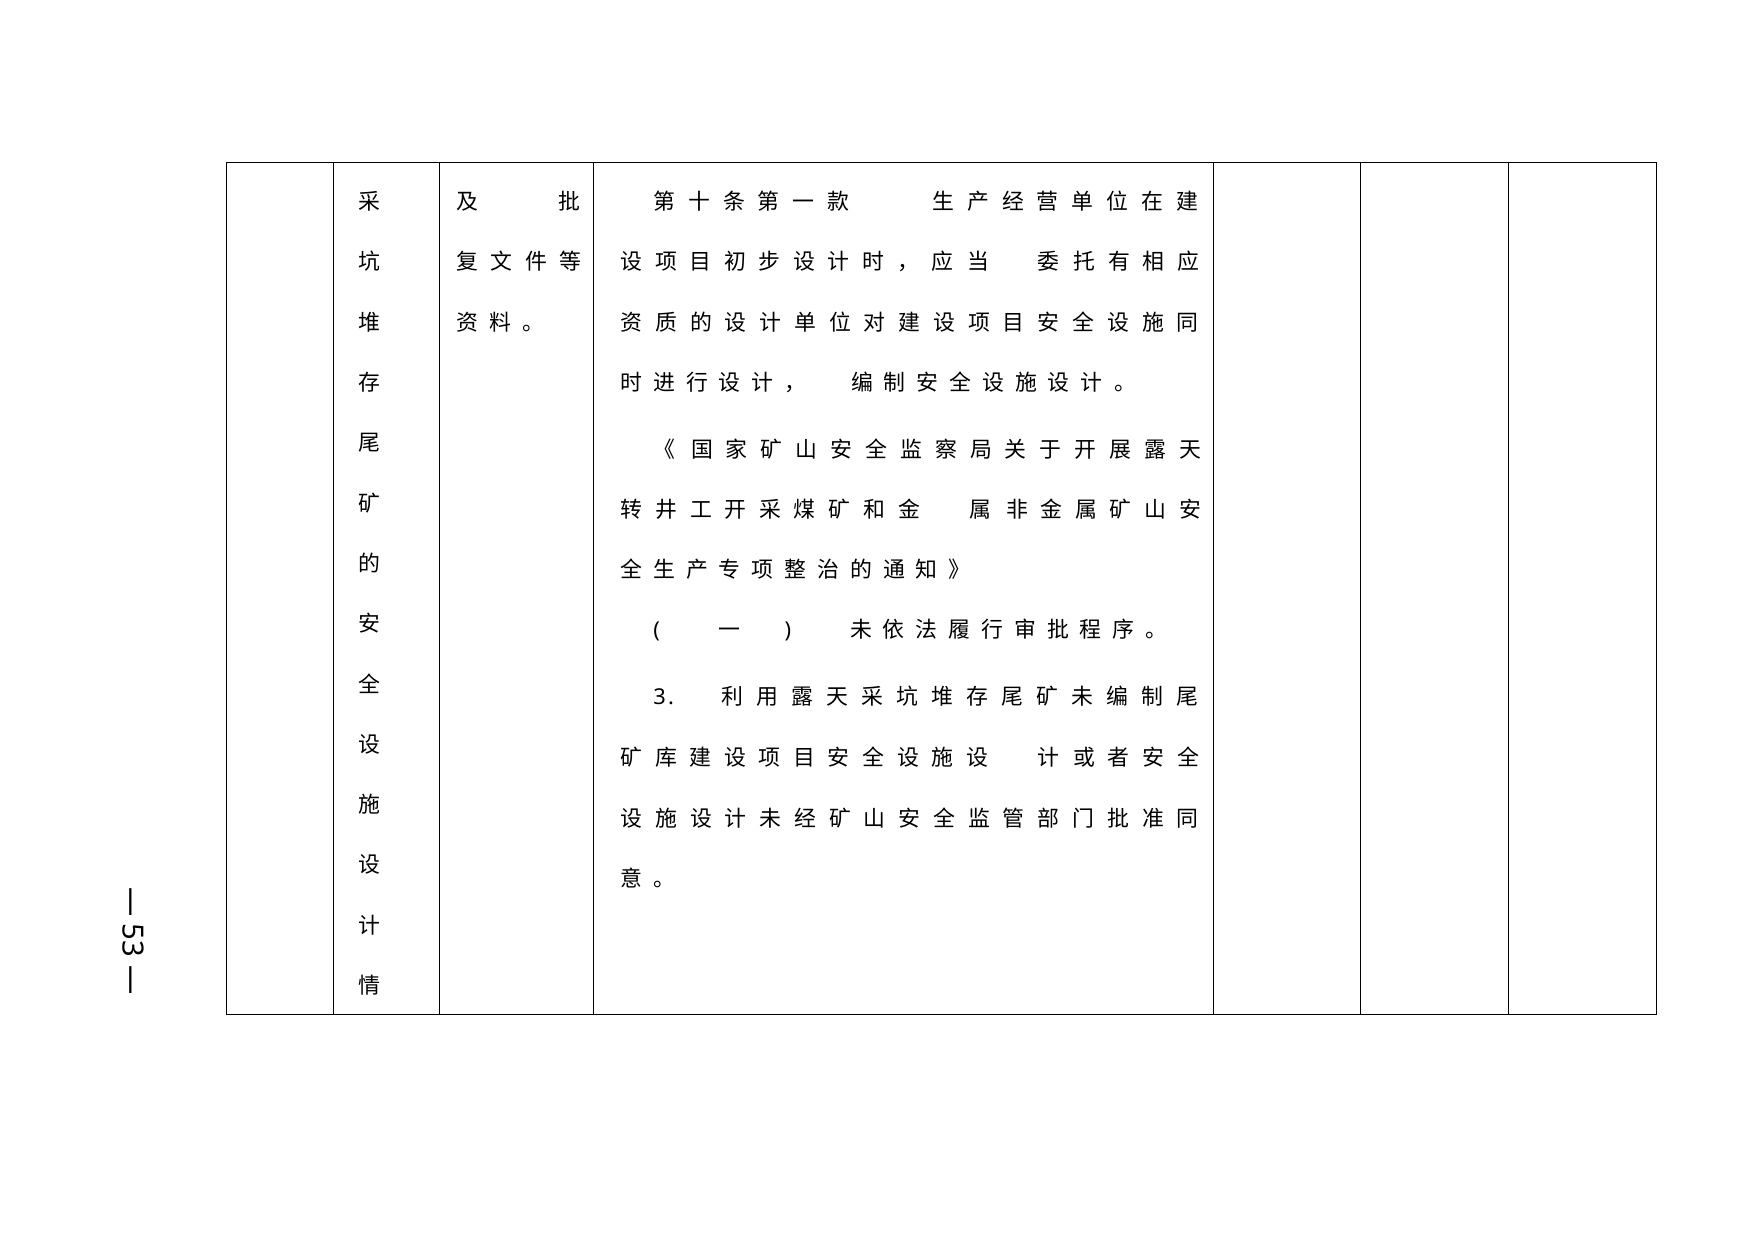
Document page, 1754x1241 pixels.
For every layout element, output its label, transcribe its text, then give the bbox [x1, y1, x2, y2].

table_cell [1361, 163, 1508, 1014]
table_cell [594, 163, 1213, 1014]
table_cell [1214, 163, 1360, 1014]
table_cell 查 阅 设 计 及 批 复文件等资料。 [440, 163, 593, 1014]
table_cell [334, 163, 439, 1014]
table_cell [1509, 163, 1656, 1014]
